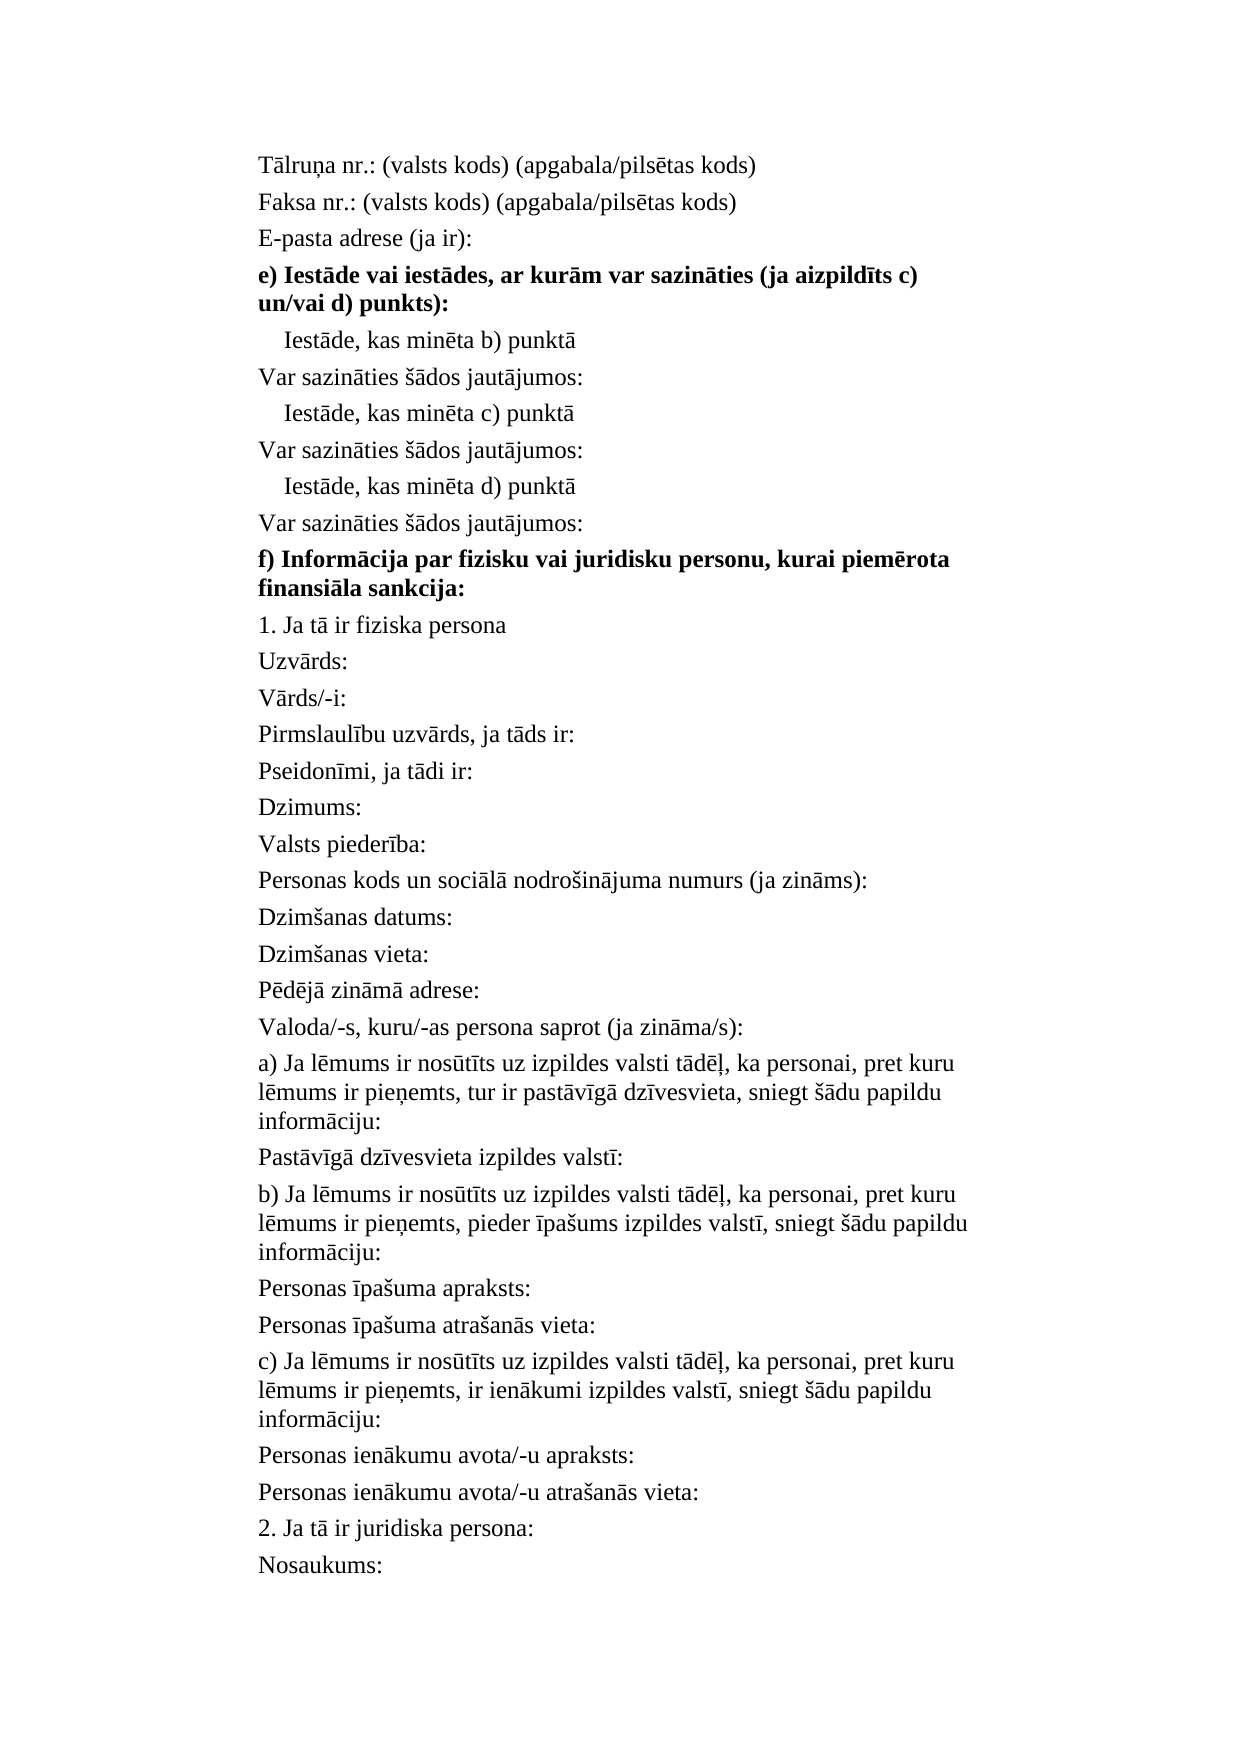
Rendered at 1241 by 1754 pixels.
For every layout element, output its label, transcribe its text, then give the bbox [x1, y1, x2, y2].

text Personas īpašuma apraksts: [258, 1273, 982, 1302]
text E-pasta adrese (ja ir): [258, 223, 982, 252]
text  Iestāde, kas minēta b) punktā [258, 325, 982, 354]
text Faksa nr.: (valsts kods) (apgabala/pilsētas kods) [258, 187, 982, 215]
text Uzvārds: [258, 646, 982, 675]
text Vārds/-i: [258, 683, 982, 712]
text Var sazināties šādos jautājumos: [258, 508, 982, 537]
text Var sazināties šādos jautājumos: [258, 435, 982, 463]
text 2. Ja tā ir juridiska persona: [258, 1513, 982, 1542]
text Var sazināties šādos jautājumos: [258, 362, 982, 390]
text Dzimums: [258, 792, 982, 821]
text b) Ja lēmums ir nosūtīts uz izpildes valsti tādēļ, ka personai, pret kuru lēmums ir pieņemts, pieder īpašums izpildes valstī, sniegt šādu papildu informāciju: [258, 1179, 982, 1265]
text  Iestāde, kas minēta c) punktā [258, 398, 982, 427]
text  Iestāde, kas minēta d) punktā [258, 471, 982, 500]
text Pseidonīmi, ja tādi ir: [258, 756, 982, 785]
text c) Ja lēmums ir nosūtīts uz izpildes valsti tādēļ, ka personai, pret kuru lēmums ir pieņemts, ir ienākumi izpildes valstī, sniegt šādu papildu informāciju: [258, 1346, 982, 1432]
text 1. Ja tā ir fiziska persona [258, 610, 982, 638]
text Nosaukums: [258, 1550, 982, 1579]
text Dzimšanas vieta: [258, 939, 982, 967]
text Dzimšanas datums: [258, 902, 982, 931]
text Pirmslaulību uzvārds, ja tāds ir: [258, 719, 982, 748]
text Personas ienākumu avota/-u atrašanās vieta: [258, 1477, 982, 1506]
text Tālruņa nr.: (valsts kods) (apgabala/pilsētas kods) [258, 150, 982, 179]
text f) Informācija par fizisku vai juridisku personu, kurai piemērota finansiāla sankcija: [258, 544, 982, 602]
text e) Iestāde vai iestādes, ar kurām var sazināties (ja aizpildīts c) un/vai d) punkts): [258, 260, 982, 317]
text Valsts piederība: [258, 829, 982, 858]
text Personas ienākumu avota/-u apraksts: [258, 1440, 982, 1469]
text Personas īpašuma atrašanās vieta: [258, 1310, 982, 1338]
text Pēdējā zināmā adrese: [258, 975, 982, 1004]
text Personas kods un sociālā nodrošinājuma numurs (ja zināms): [258, 866, 982, 894]
text Valoda/-s, kuru/-as persona saprot (ja zināma/s): [258, 1012, 982, 1041]
text a) Ja lēmums ir nosūtīts uz izpildes valsti tādēļ, ka personai, pret kuru lēmums ir pieņemts, tur ir pastāvīgā dzīvesvieta, sniegt šādu papildu informāciju: [258, 1048, 982, 1135]
text Pastāvīgā dzīvesvieta izpildes valstī: [258, 1142, 982, 1171]
